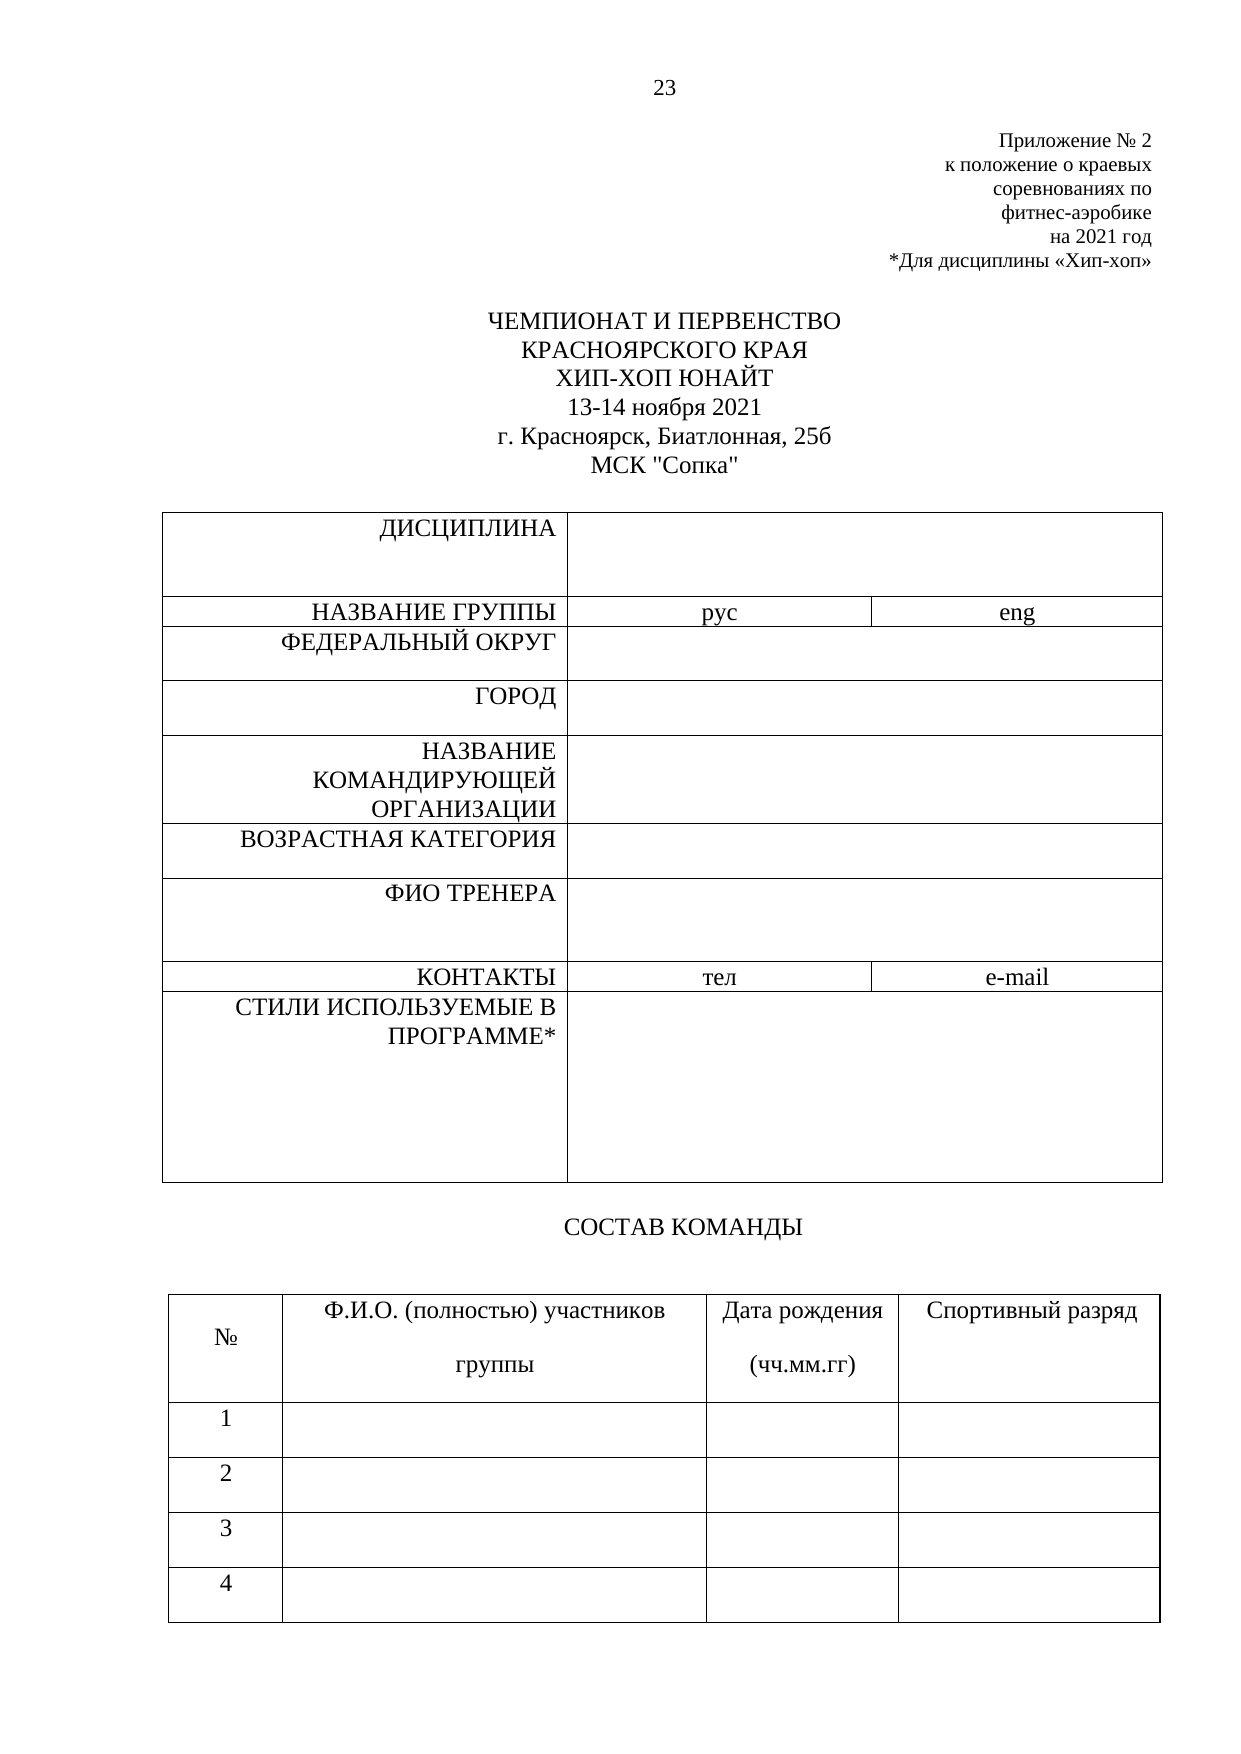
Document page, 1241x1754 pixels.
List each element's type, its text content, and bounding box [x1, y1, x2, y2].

table_cell [568, 681, 1162, 735]
table_cell НАЗВАНИЕ ГРУППЫ [163, 597, 567, 626]
table_header Дата рождения (чч.мм.гг) [707, 1295, 898, 1402]
table_cell рус [568, 597, 871, 626]
table_cell 3 [169, 1513, 282, 1567]
subtitle СОСТАВ КОМАНДЫ [215, 1212, 1152, 1241]
table_cell [568, 824, 1162, 877]
table_cell СТИЛИ ИСПОЛЬЗУЕМЫЕ В ПРОГРАММЕ* [163, 992, 567, 1182]
subtitle фитнес-аэробике [177, 200, 1152, 224]
table_cell [707, 1568, 898, 1622]
table_cell [283, 1568, 706, 1622]
subtitle соревнованиях по [177, 176, 1152, 200]
text г. Красноярск, Биатлонная, 25б [177, 421, 1152, 450]
table_cell [283, 1513, 706, 1567]
table_cell [283, 1458, 706, 1512]
table_cell [568, 736, 1162, 823]
table_cell тел [568, 962, 871, 991]
table_cell [899, 1568, 1159, 1622]
table_cell 2 [169, 1458, 282, 1512]
text КРАСНОЯРСКОГО КРАЯ [177, 335, 1152, 363]
table_cell [707, 1513, 898, 1567]
text ЧЕМПИОНАТ И ПЕРВЕНСТВО [177, 306, 1152, 335]
table_cell [568, 879, 1162, 961]
table_header Спортивный разряд [899, 1295, 1159, 1402]
table_cell 4 [169, 1568, 282, 1622]
table_cell [568, 992, 1162, 1182]
table_header Ф.И.О. (полностью) участников группы [283, 1295, 706, 1402]
text МСК "Сопка" [177, 450, 1152, 478]
text 13-14 ноября 2021 [177, 392, 1152, 421]
table_cell [899, 1458, 1159, 1512]
table_cell eng [872, 597, 1162, 626]
table_cell e-mail [872, 962, 1162, 991]
text ХИП-ХОП ЮНАЙТ [177, 363, 1152, 392]
table_cell [899, 1403, 1159, 1457]
table_cell [568, 627, 1162, 680]
table_cell ГОРОД [163, 681, 567, 735]
table_cell НАЗВАНИЕ КОМАНДИРУЮЩЕЙ ОРГАНИЗАЦИИ [163, 736, 567, 823]
subtitle на 2021 год [177, 224, 1152, 248]
subtitle Приложение № 2 [177, 128, 1152, 152]
table_header ДИСЦИПЛИНА [163, 513, 567, 596]
table_cell [707, 1403, 898, 1457]
table_header [568, 513, 1162, 596]
table_cell [283, 1403, 706, 1457]
table_cell ФЕДЕРАЛЬНЫЙ ОКРУГ [163, 627, 567, 680]
table_header № [169, 1295, 282, 1402]
table_cell 1 [169, 1403, 282, 1457]
table_cell [899, 1513, 1159, 1567]
subtitle к положение о краевых [177, 152, 1152, 176]
table_cell ВОЗРАСТНАЯ КАТЕГОРИЯ [163, 824, 567, 877]
table_cell [707, 1458, 898, 1512]
subtitle *Для дисциплины «Хип-хоп» [177, 248, 1152, 272]
table_cell КОНТАКТЫ [163, 962, 567, 991]
table_cell ФИО ТРЕНЕРА [163, 879, 567, 961]
